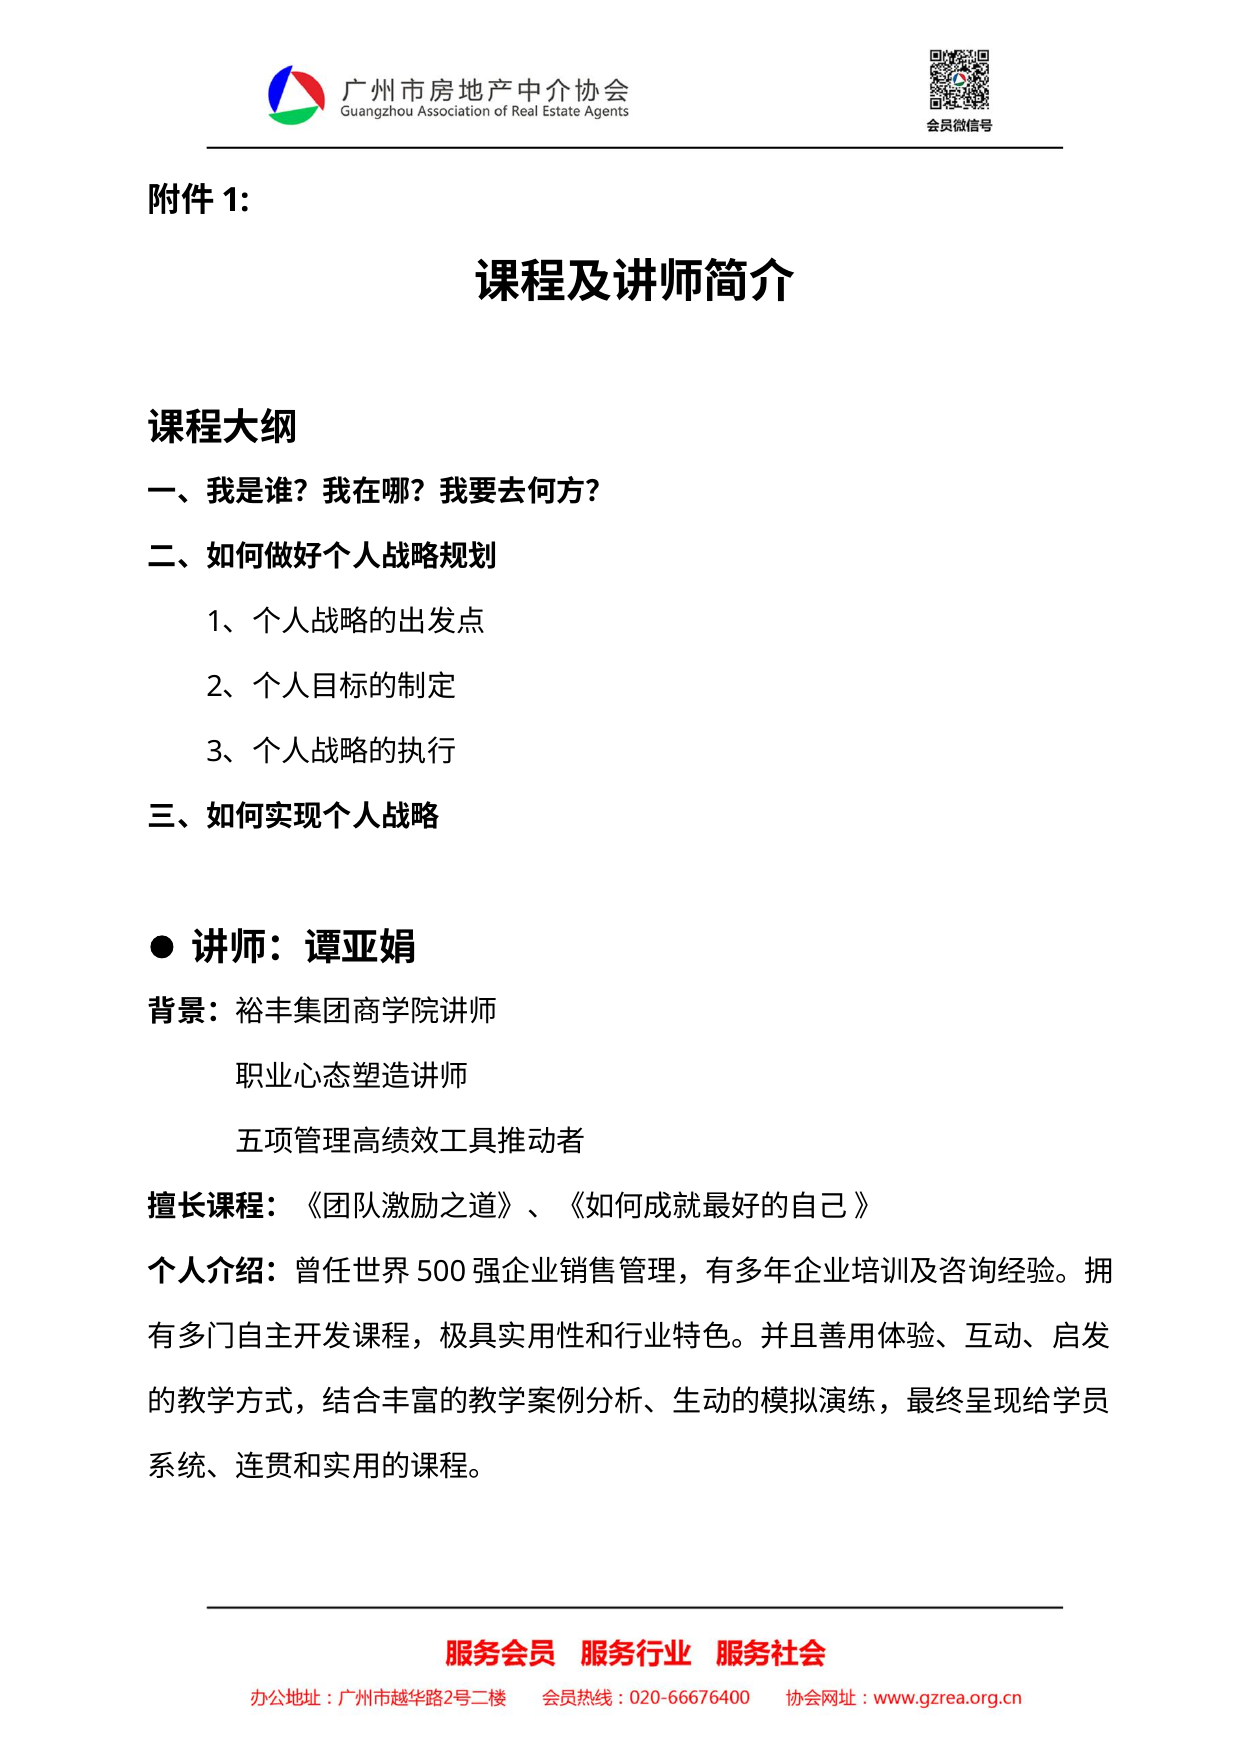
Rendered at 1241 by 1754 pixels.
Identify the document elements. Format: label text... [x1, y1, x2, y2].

text 课程及讲师简介 [148, 229, 1122, 327]
text 附件1: [148, 164, 1122, 229]
text 二、如何做好个人战略规划 [148, 522, 1122, 587]
text 背景：裕丰集团商学院讲师 [148, 977, 1122, 1042]
text 课程大纲 [148, 392, 1122, 457]
list 讲师：谭亚娟 [148, 912, 1122, 977]
text 个人介绍：曾任世界500强企业销售管理，有多年企业培训及咨询经验。拥有多门自主开发课程，极具实用性和行业特色。并且善用体验、互动、启发的教学方式，结合丰富的教学案例分析、生动的模拟演练，最终呈现给学员系统、连贯和实用的课程。 [148, 1237, 1122, 1497]
text 1、个人战略的出发点 [148, 587, 1122, 652]
text 五项管理高绩效工具推动者 [148, 1107, 1122, 1172]
text 职业心态塑造讲师 [148, 1042, 1122, 1107]
text 3、个人战略的执行 [148, 717, 1122, 782]
text 擅长课程：《团队激励之道》、《如何成就最好的自己 》 [148, 1172, 1122, 1237]
text 一、我是谁？我在哪？我要去何方？ [148, 457, 1122, 522]
picture [206, 1594, 1064, 1725]
list 三、如何实现个人战略 [148, 782, 1122, 847]
picture [206, 31, 1064, 162]
text 2、个人目标的制定 [148, 652, 1122, 717]
